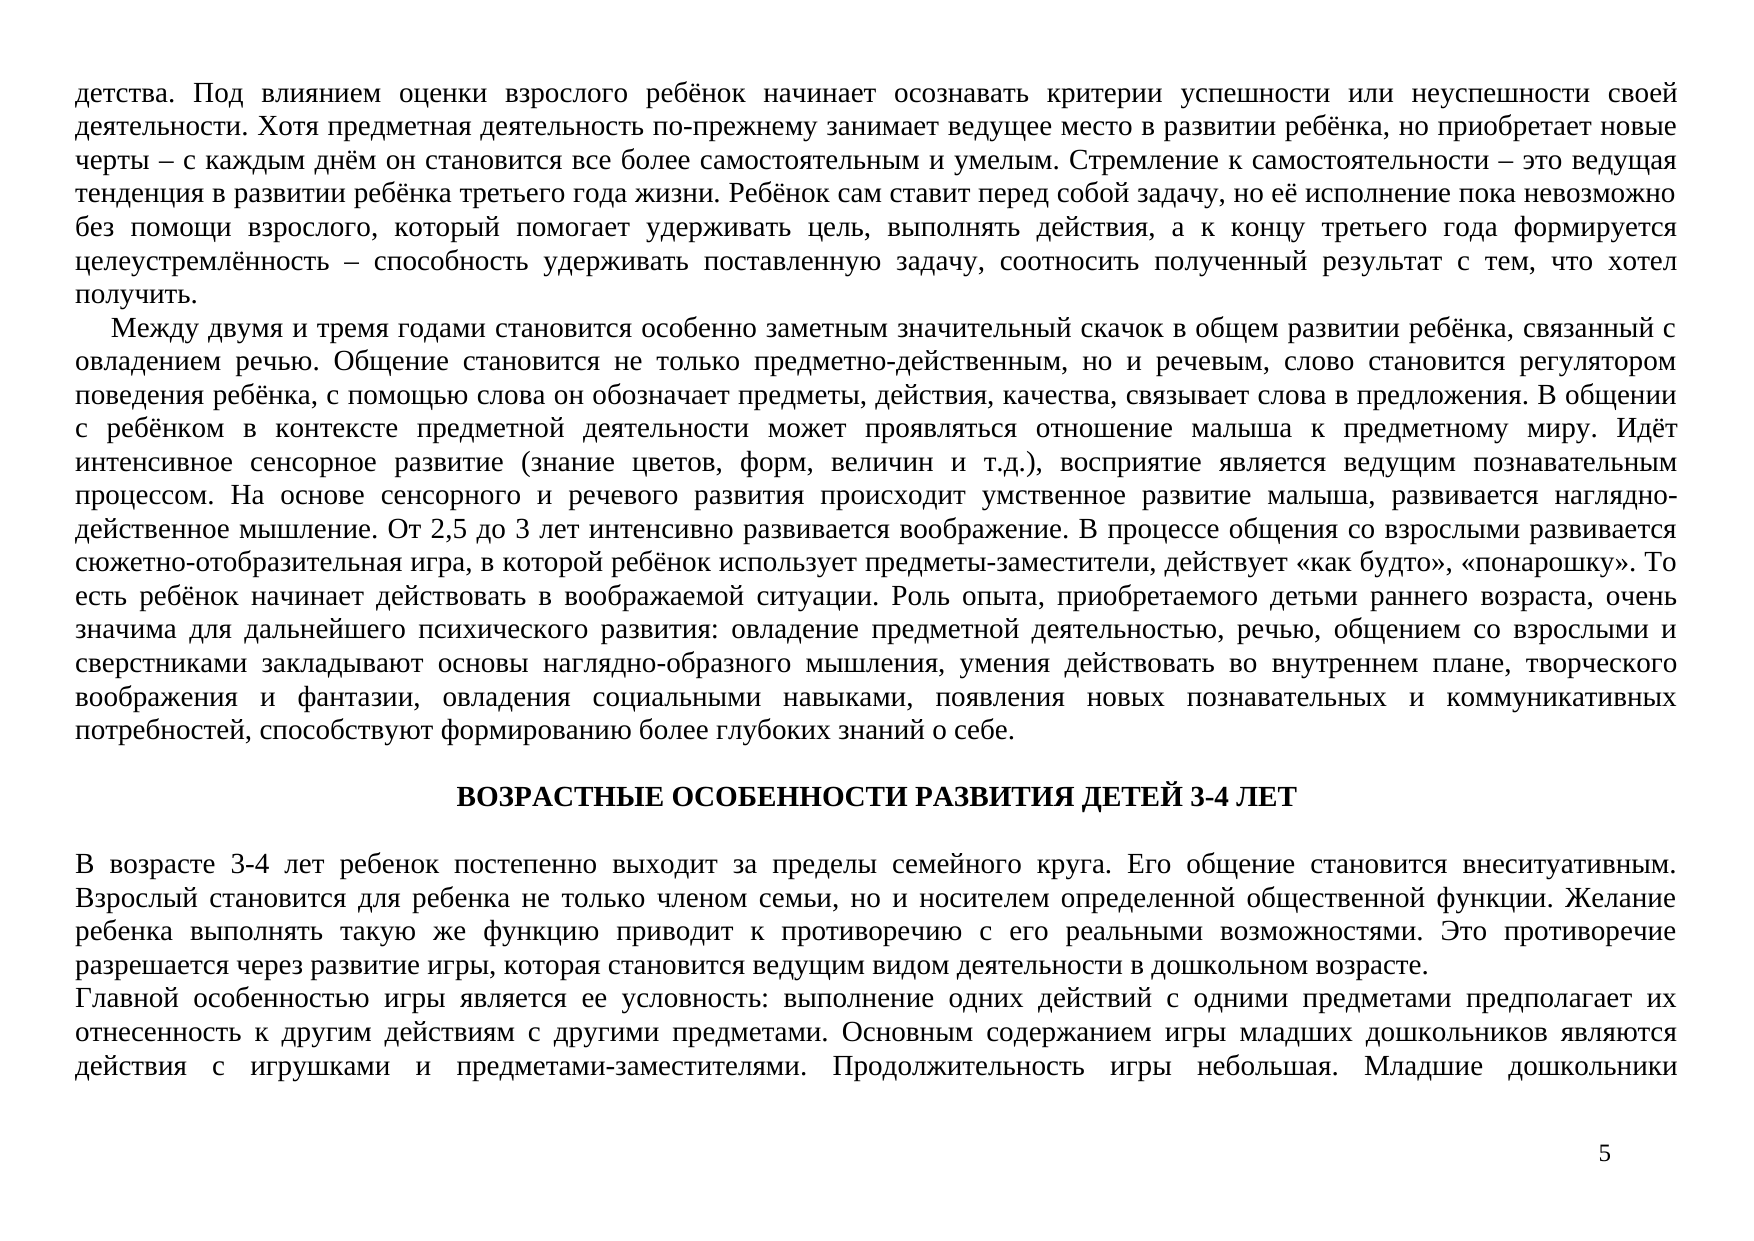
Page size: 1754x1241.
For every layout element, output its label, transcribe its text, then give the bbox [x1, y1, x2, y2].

text Между двумя и тремя годами становится особенно заметным значительный скачок в общем развитии ребёнка, связанный с овладением речью. Общение становится не только предметно-действенным, но и речевым, слово становится регулятором поведения ребёнка, с помощью слова он обозначает предметы, действия, качества, связывает слова в предложения. В общении с ребёнком в контексте предметной деятельности может проявляться отношение малыша к предметному миру. Идёт интенсивное сенсорное развитие (знание цветов, форм, величин и т.д.), восприятие является ведущим познавательным процессом. На основе сенсорного и речевого развития происходит умственное развитие малыша, развивается наглядно-действенное мышление. От 2,5 до 3 лет интенсивно развивается воображение. В процессе общения со взрослыми развивается сюжетно-отобразительная игра, в которой ребёнок использует предметы-заместители, действует «как будто», «понарошку». То есть ребёнок начинает действовать в воображаемой ситуации. Роль опыта, приобретаемого детьми раннего возраста, очень значима для дальнейшего психического развития: овладение предметной деятельностью, речью, общением со взрослыми и сверстниками закладывают основы наглядно-образного мышления, умения действовать во внутреннем плане, творческого воображения и фантазии, овладения социальными навыками, появления новых познавательных и коммуникативных потребностей, способствуют формированию более глубоких знаний о себе. [75, 310, 1679, 746]
text В возрасте 3-4 лет ребенок постепенно выходит за пределы семейного круга. Его общение становится внеситуативным. Взрослый становится для ребенка не только членом семьи, но и носителем определенной общественной функции. Желание ребенка выполнять такую же функцию приводит к противоречию с его реальными возможностями. Это противоречие разрешается через развитие игры, которая становится ведущим видом деятельности в дошкольном возрасте. [75, 846, 1679, 981]
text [75, 75, 1679, 310]
text ВОЗРАСТНЫЕ ОСОБЕННОСТИ РАЗВИТИЯ ДЕТЕЙ 3-4 ЛЕТ [75, 779, 1679, 813]
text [75, 981, 1679, 1081]
